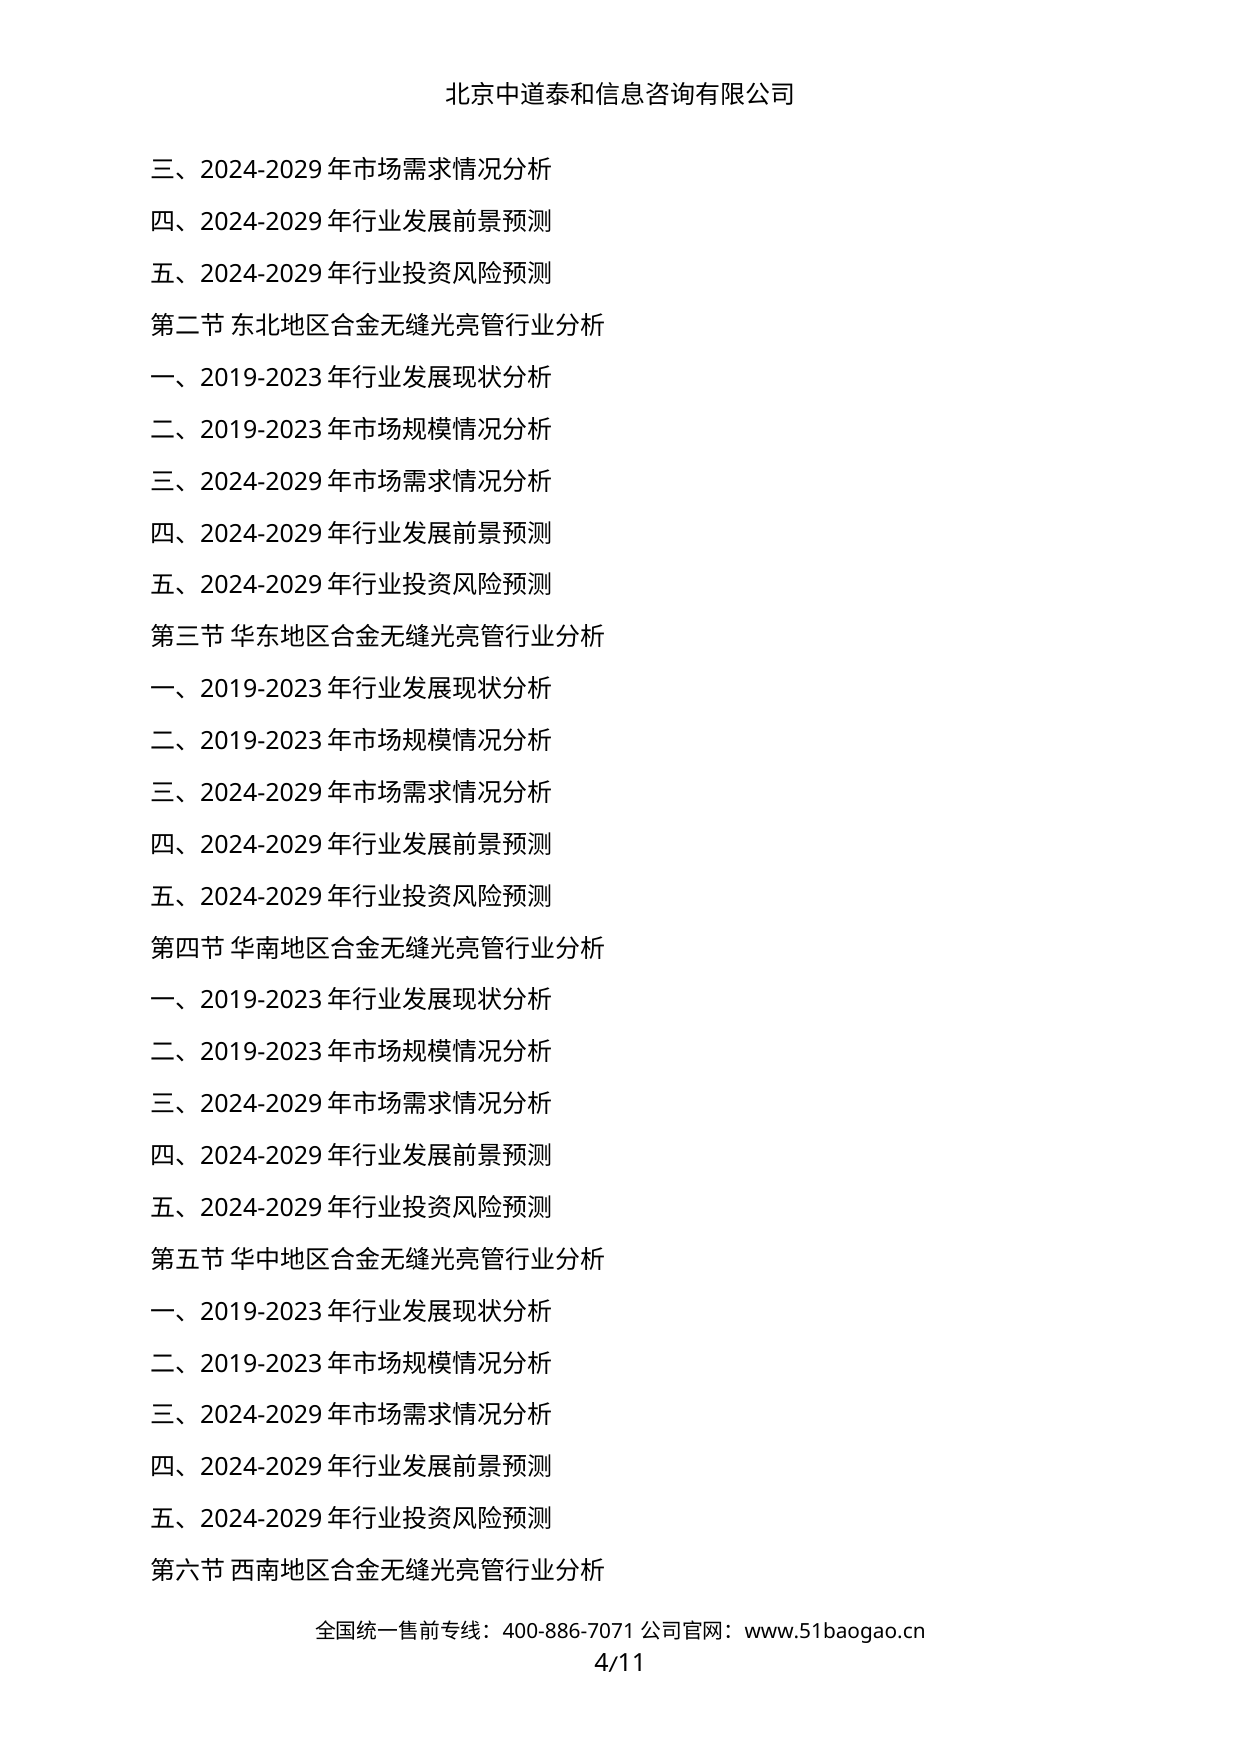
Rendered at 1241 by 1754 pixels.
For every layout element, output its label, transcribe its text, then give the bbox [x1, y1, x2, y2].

text 四、2024-2029年行业发展前景预测 [150, 513, 1090, 549]
text 三、2024-2029年市场需求情况分析 [150, 1084, 1090, 1120]
text 第二节 东北地区合金无缝光亮管行业分析 [150, 306, 1090, 342]
text 三、2024-2029年市场需求情况分析 [150, 150, 1090, 186]
text 五、2024-2029年行业投资风险预测 [150, 876, 1090, 912]
text 四、2024-2029年行业发展前景预测 [150, 824, 1090, 861]
text 五、2024-2029年行业投资风险预测 [150, 1187, 1090, 1224]
text 第四节 华南地区合金无缝光亮管行业分析 [150, 928, 1090, 964]
text 四、2024-2029年行业发展前景预测 [150, 1447, 1090, 1483]
text 一、2019-2023年行业发展现状分析 [150, 980, 1090, 1016]
text 四、2024-2029年行业发展前景预测 [150, 202, 1090, 238]
text 第三节 华东地区合金无缝光亮管行业分析 [150, 617, 1090, 653]
text 二、2019-2023年市场规模情况分析 [150, 409, 1090, 446]
text 五、2024-2029年行业投资风险预测 [150, 1499, 1090, 1535]
text 第五节 华中地区合金无缝光亮管行业分析 [150, 1239, 1090, 1276]
text 三、2024-2029年市场需求情况分析 [150, 461, 1090, 497]
text 三、2024-2029年市场需求情况分析 [150, 772, 1090, 809]
text 第六节 西南地区合金无缝光亮管行业分析 [150, 1551, 1090, 1587]
text 一、2019-2023年行业发展现状分析 [150, 1291, 1090, 1327]
text 一、2019-2023年行业发展现状分析 [150, 357, 1090, 394]
text 四、2024-2029年行业发展前景预测 [150, 1136, 1090, 1172]
text 二、2019-2023年市场规模情况分析 [150, 1343, 1090, 1379]
text 五、2024-2029年行业投资风险预测 [150, 565, 1090, 601]
text 二、2019-2023年市场规模情况分析 [150, 721, 1090, 757]
text 三、2024-2029年市场需求情况分析 [150, 1395, 1090, 1431]
text 二、2019-2023年市场规模情况分析 [150, 1032, 1090, 1068]
text 五、2024-2029年行业投资风险预测 [150, 254, 1090, 290]
text 一、2019-2023年行业发展现状分析 [150, 669, 1090, 705]
